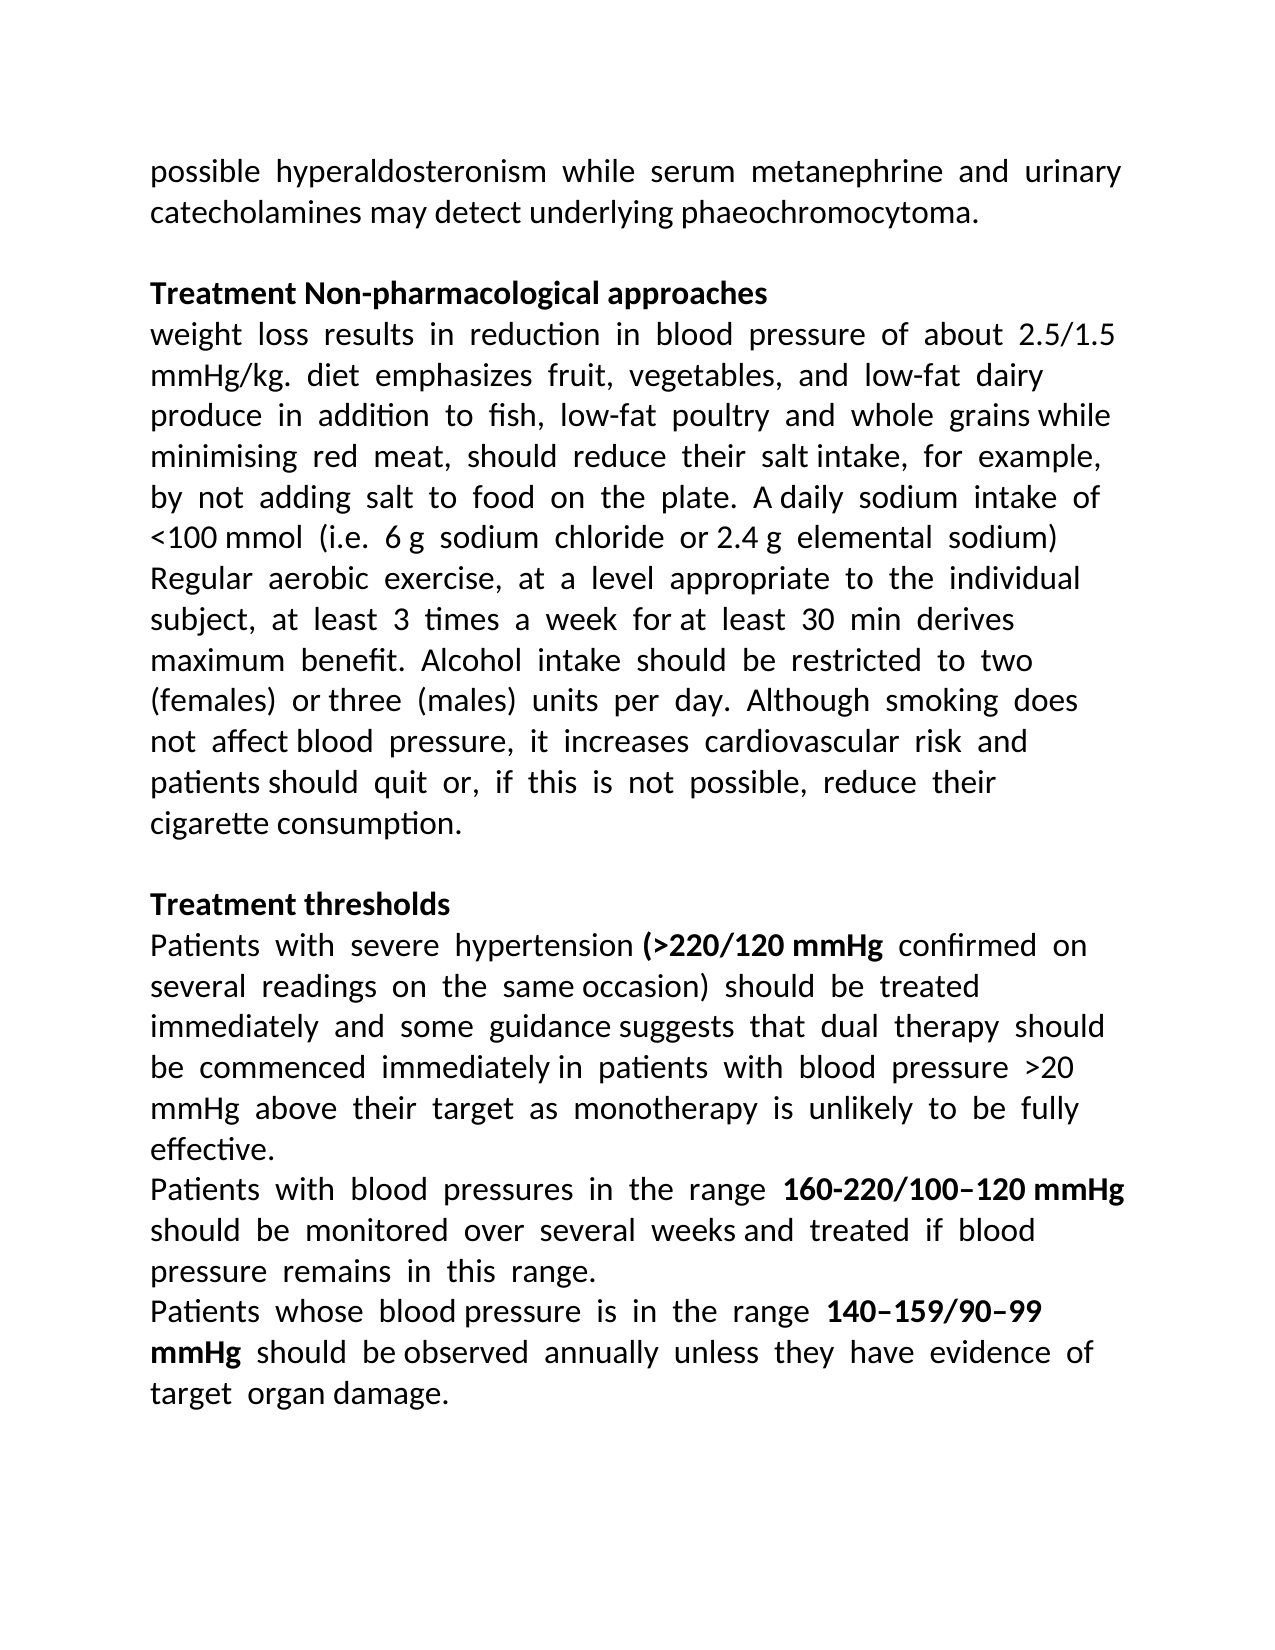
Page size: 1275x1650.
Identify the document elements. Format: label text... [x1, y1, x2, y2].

text Treatment thresholds [150, 883, 1125, 924]
text Patients whose blood pressure is in the range 140–159/90–99 mmHg should be observed annually unless they have evidence of target organ damage. [150, 1290, 1125, 1413]
text Patients with blood pressures in the range 160-220/100–120 mmHg should be monitored over several weeks and treated if blood pressure remains in this range. [150, 1168, 1125, 1290]
text weight loss results in reduction in blood pressure of about 2.5/1.5 mmHg/kg. diet emphasizes fruit, vegetables, and low-fat dairy produce in addition to fish, low-fat poultry and whole grains while minimising red meat, should reduce their salt intake, for example, by not adding salt to food on the plate. A daily sodium intake of <100 mmol (i.e. 6 g sodium chloride or 2.4 g elemental sodium) Regular aerobic exercise, at a level appropriate to the individual subject, at least 3 times a week for at least 30 min derives maximum benefit. Alcohol intake should be restricted to two (females) or three (males) units per day. Although smoking does not affect blood pressure, it increases cardiovascular risk and patients should quit or, if this is not possible, reduce their cigarette consumption. [150, 313, 1125, 842]
text Treatment Non-pharmacological approaches [150, 272, 1125, 313]
text Patients with severe hypertension (>220/120 mmHg confirmed on several readings on the same occasion) should be treated immediately and some guidance suggests that dual therapy should be commenced immediately in patients with blood pressure >20 mmHg above their target as monotherapy is unlikely to be fully effective. [150, 924, 1125, 1168]
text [150, 150, 1125, 231]
